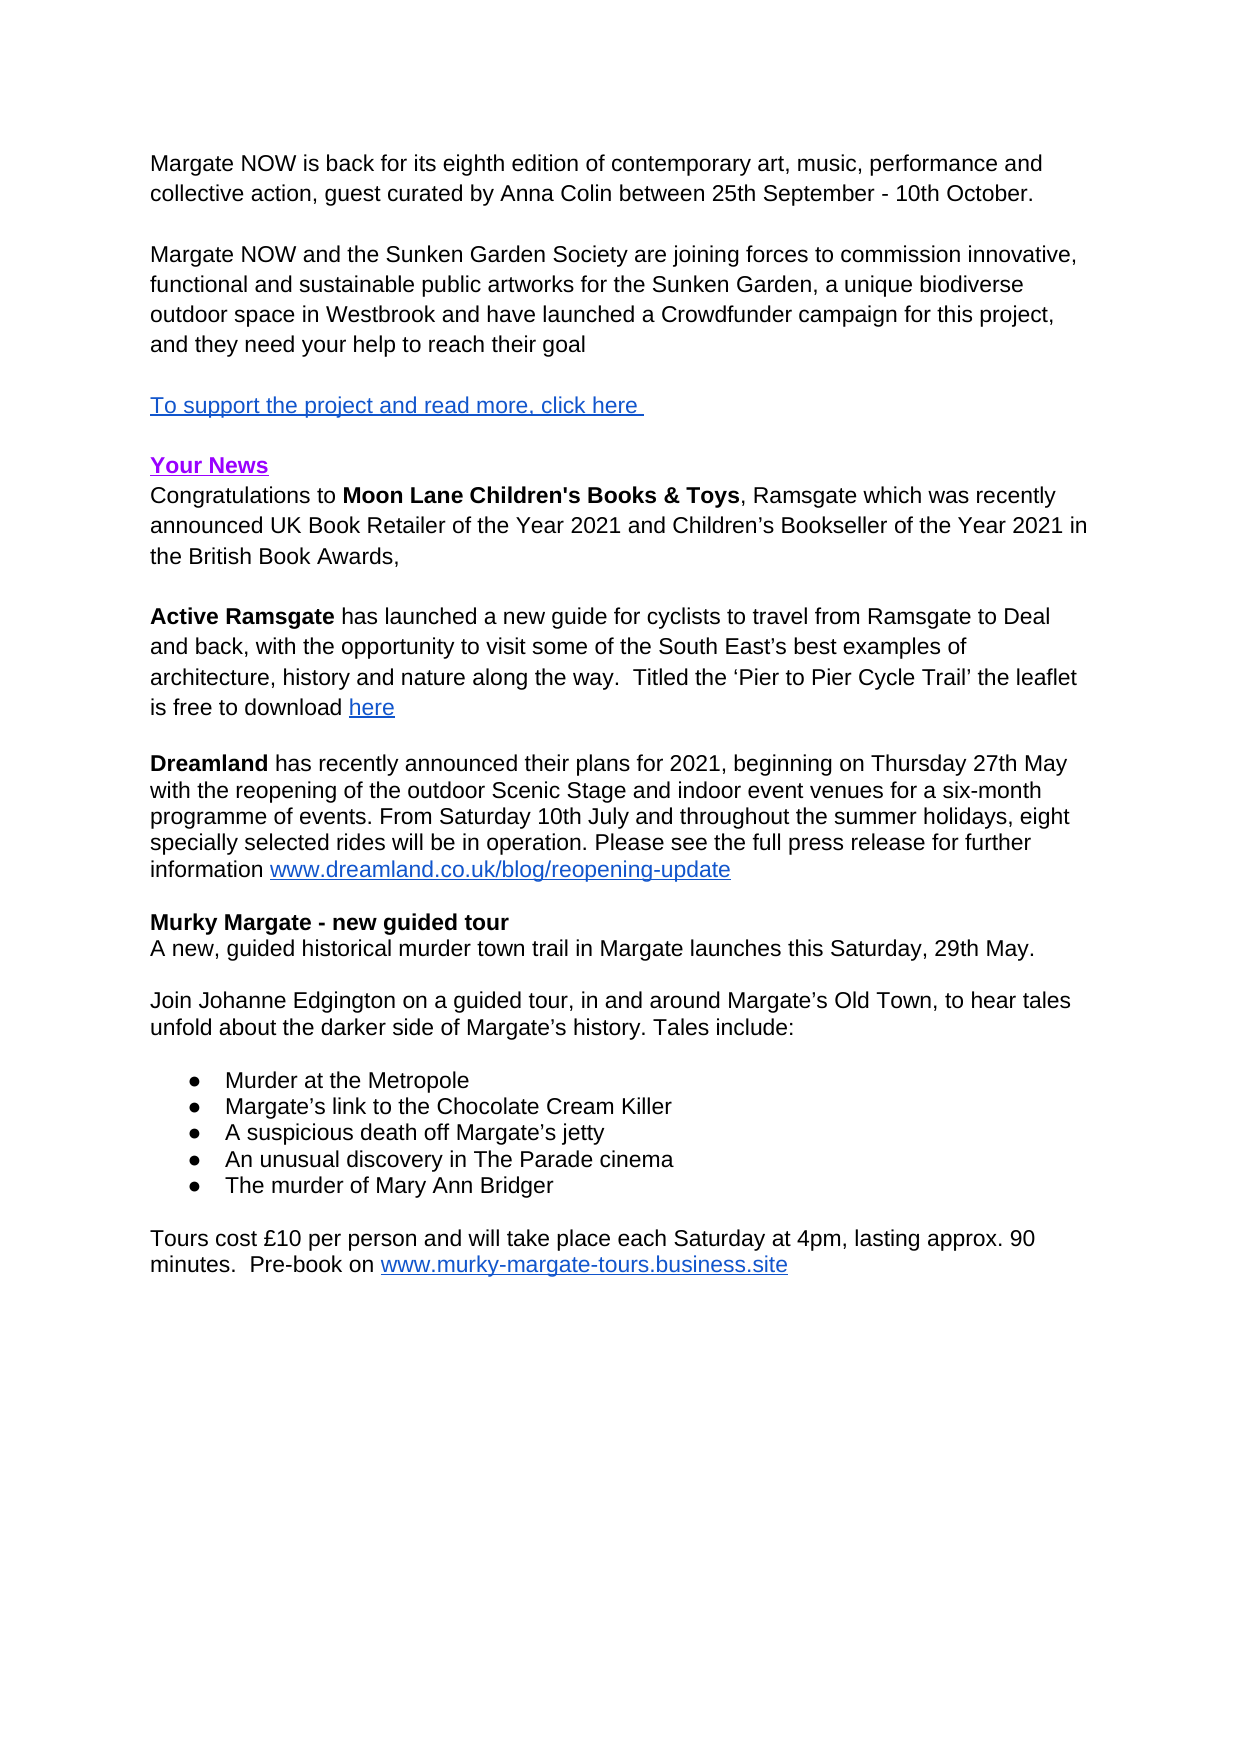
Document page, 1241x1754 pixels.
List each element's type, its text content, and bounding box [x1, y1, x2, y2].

text Murky Margate - new guided tour [150, 908, 1090, 935]
list An unusual discovery in The Parade cinema [187, 1146, 1090, 1172]
text Active Ramsgate has launched a new guide for cyclists to travel from Ramsgate to Deal and back, with the opportunity to visit some of the South East’s best examples of architecture, history and nature along the way. Titled the ‘Pier to Pier Cycle Trail’ the leaflet is free to download here [150, 603, 1090, 720]
text Tours cost £10 per person and will take place each Saturday at 4pm, lasting approx. 90 minutes. Pre-book on www.murky-margate-tours.business.site [150, 1225, 1090, 1277]
text Dreamland has recently announced their plans for 2021, beginning on Thursday 27th May with the reopening of the outdoor Scenic Stage and indoor event venues for a six-month programme of events. From Saturday 10th July and throughout the summer holidays, eight specially selected rides will be in operation. Please see the full press release for further information www.dreamland.co.uk/blog/reopening-update [731, 750, 1090, 882]
text Your News [150, 452, 1090, 478]
list A suspicious death off Margate’s jetty [187, 1119, 1090, 1146]
list The murder of Mary Ann Bridger [187, 1172, 1090, 1198]
list Murder at the Metropole [187, 1067, 1090, 1093]
text To support the project and read more, click here [150, 392, 1090, 418]
list Margate’s link to the Chocolate Cream Killer [187, 1093, 1090, 1119]
text A new, guided historical murder town trail in Margate launches this Saturday, 29th May. [150, 935, 1090, 961]
text Congratulations to Moon Lane Children's Books & Toys, Ramsgate which was recently announced UK Book Retailer of the Year 2021 and Children’s Bookseller of the Year 2021 in the British Book Awards, [150, 482, 1090, 569]
text Join Johanne Edgington on a guided tour, in and around Margate’s Old Town, to hear tales unfold about the darker side of Margate’s history. Tales include: [150, 987, 1090, 1040]
text Margate NOW and the Sunken Garden Society are joining forces to commission innovative, functional and sustainable public artworks for the Sunken Garden, a unique biodiverse outdoor space in Westbrook and have launched a Crowdfunder campaign for this project, and they need your help to reach their goal [150, 241, 1090, 358]
text Margate NOW is back for its eighth edition of contemporary art, music, performance and collective action, guest curated by Anna Colin between 25th September - 10th October. [150, 150, 1090, 207]
